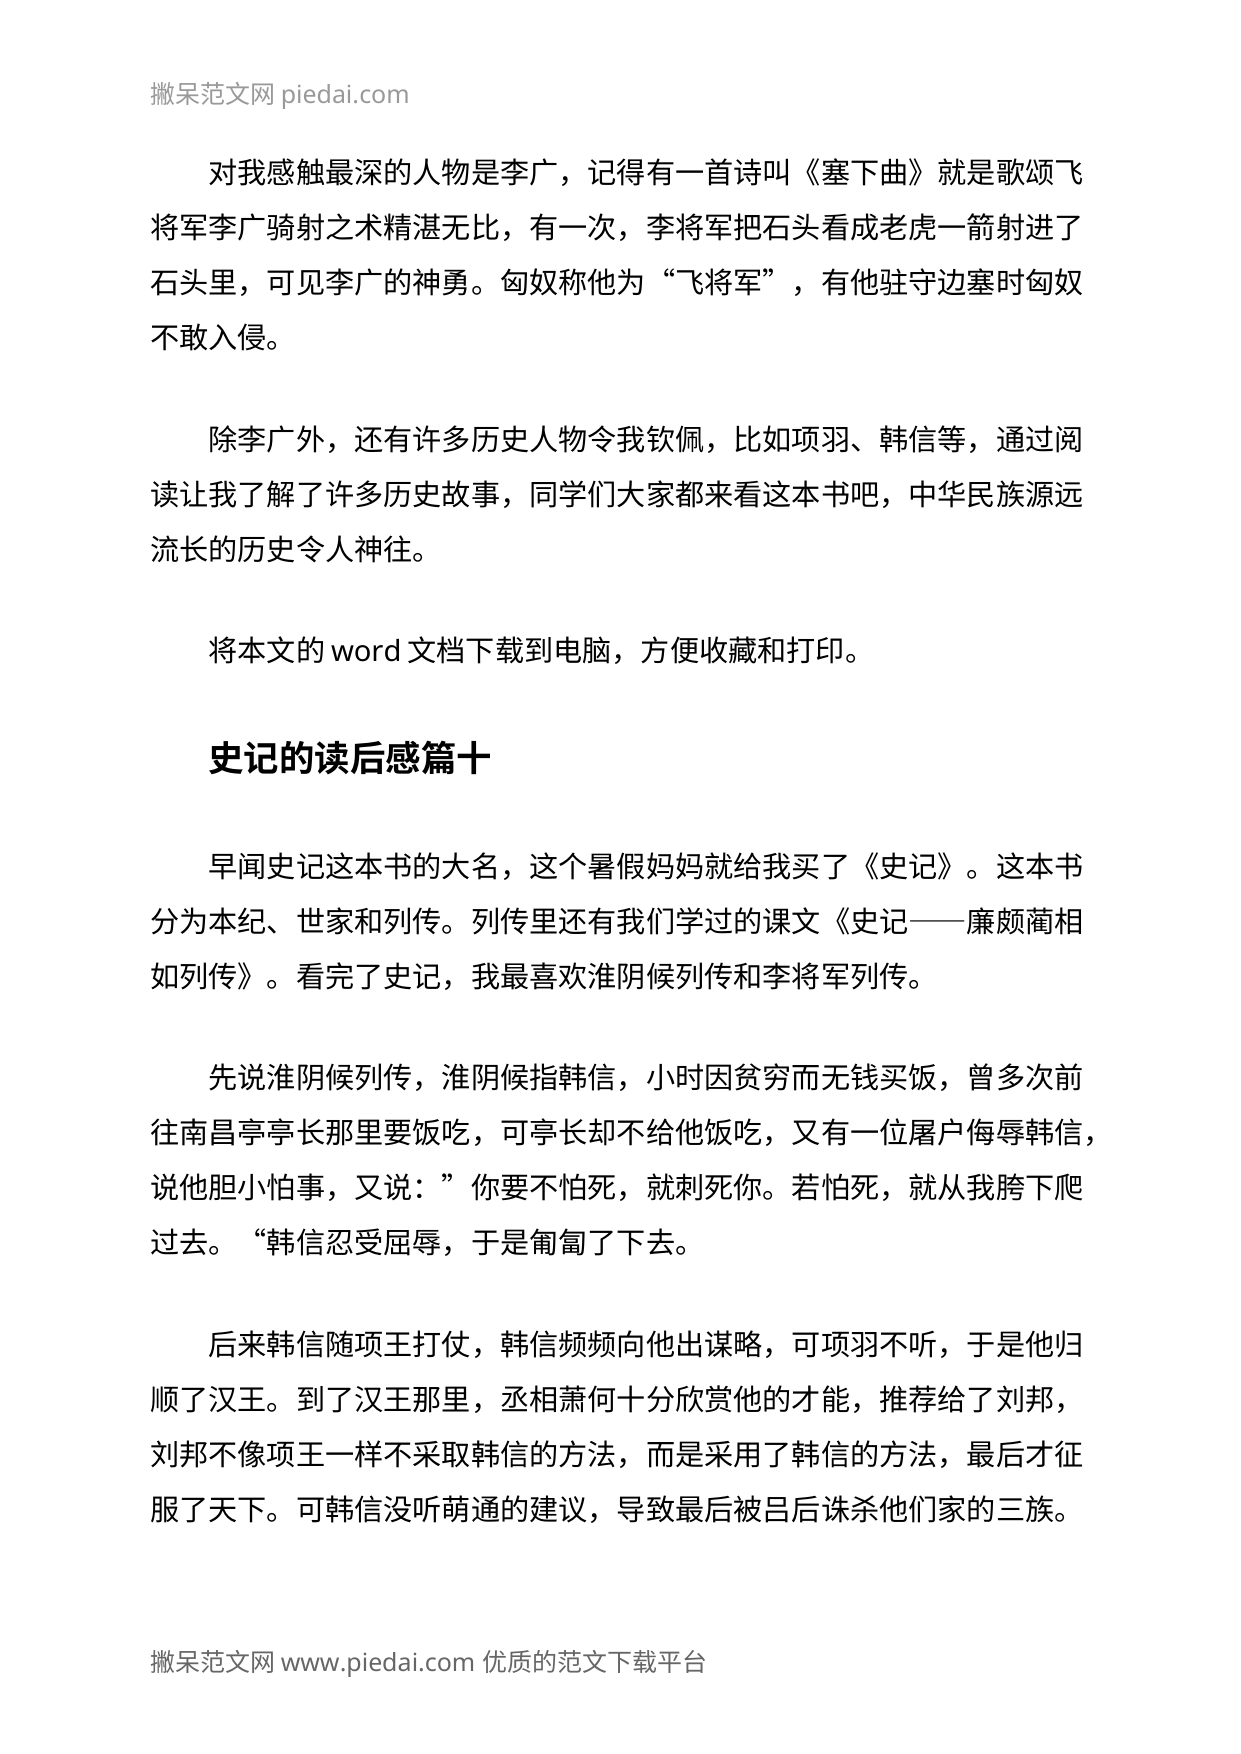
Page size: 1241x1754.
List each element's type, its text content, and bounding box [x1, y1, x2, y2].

text 后来韩信随项王打仗，韩信频频向他出谋略，可项羽不听，于是他归顺了汉王。到了汉王那里，丞相萧何十分欣赏他的才能，推荐给了刘邦，刘邦不像项王一样不采取韩信的方法，而是采用了韩信的方法，最后才征服了天下。可韩信没听萌通的建议，导致最后被吕后诛杀他们家的三族。 [150, 1321, 1090, 1528]
text 先说淮阴候列传，淮阴候指韩信，小时因贫穷而无钱买饭，曾多次前往南昌亭亭长那里要饭吃，可亭长却不给他饭吃，又有一位屠户侮辱韩信，说他胆小怕事，又说：”你要不怕死，就刺死你。若怕死，就从我胯下爬过去。“韩信忍受屈辱，于是匍匐了下去。 [150, 1055, 1090, 1262]
text 除李广外，还有许多历史人物令我钦佩，比如项羽、韩信等，通过阅读让我了解了许多历史故事，同学们大家都来看这本书吧，中华民族源远流长的历史令人神往。 [150, 416, 1090, 568]
text 早闻史记这本书的大名，这个暑假妈妈就给我买了《史记》。这本书分为本纪、世家和列传。列传里还有我们学过的课文《史记——廉颇蔺相如列传》。看完了史记，我最喜欢淮阴候列传和李将军列传。 [150, 843, 1090, 996]
text 将本文的word文档下载到电脑，方便收藏和打印。 [150, 628, 1090, 670]
text 对我感触最深的人物是李广，记得有一首诗叫《塞下曲》就是歌颂飞将军李广骑射之术精湛无比，有一次，李将军把石头看成老虎一箭射进了石头里，可见李广的神勇。匈奴称他为“飞将军”，有他驻守边塞时匈奴不敢入侵。 [150, 150, 1090, 357]
text 史记的读后感篇十 [150, 730, 1090, 781]
